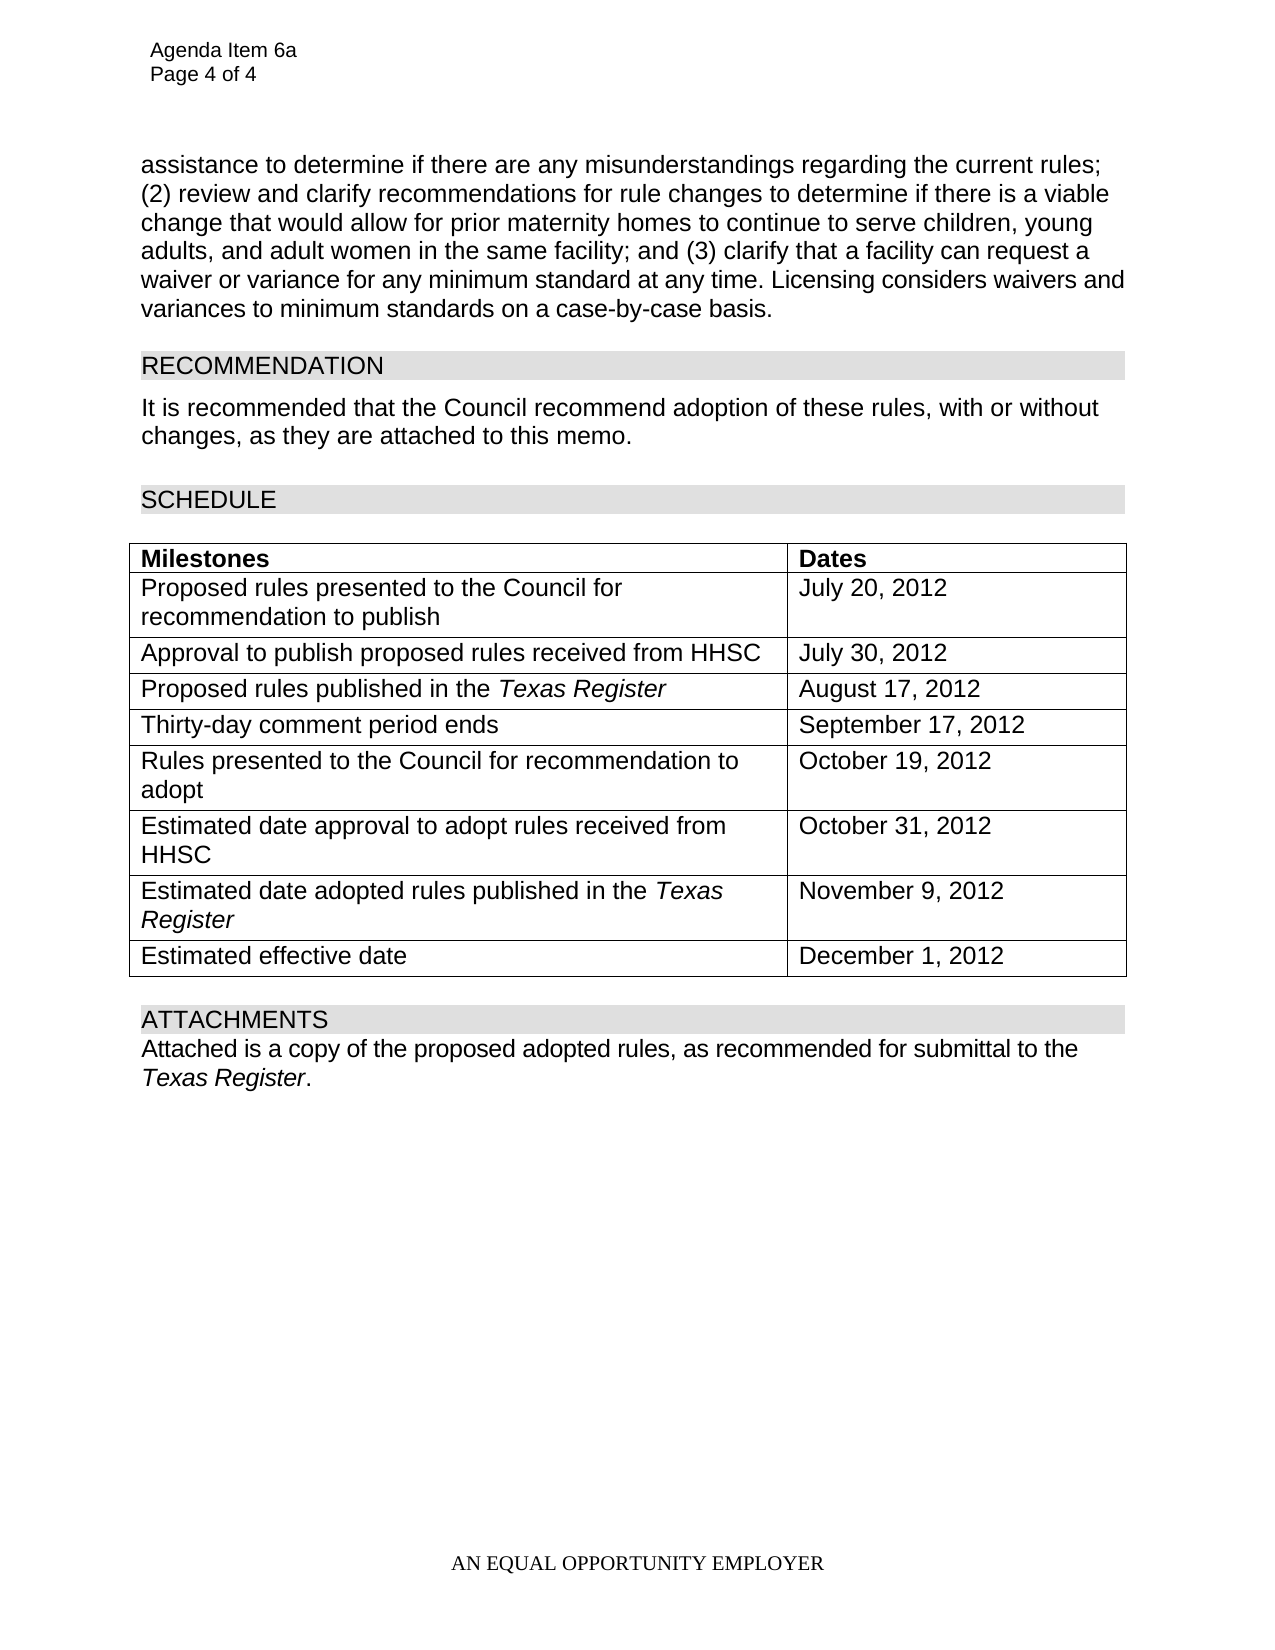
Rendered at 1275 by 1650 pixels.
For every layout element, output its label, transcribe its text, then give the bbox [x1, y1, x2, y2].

table_cell November 9, 2012 [788, 876, 1126, 939]
table_cell Thirty-day comment period ends [130, 710, 787, 745]
table_cell July 20, 2012 [788, 573, 1126, 637]
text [141, 150, 1125, 322]
text It is recommended that the Council recommend adoption of these rules, with or without changes, as they are attached to this memo. [141, 392, 1125, 450]
text SCHEDULE [141, 485, 1125, 514]
table_header Dates [788, 544, 1126, 572]
table_cell Estimated date approval to adopt rules received from HHSC [130, 811, 787, 875]
table_header Milestones [130, 544, 787, 572]
table_cell Estimated date adopted rules published in the Texas Register [130, 876, 787, 939]
table_cell October 31, 2012 [788, 811, 1126, 875]
table_cell September 17, 2012 [788, 710, 1126, 745]
table_cell October 19, 2012 [788, 746, 1126, 810]
text RECOMMENDATION [141, 351, 1125, 380]
table_cell December 1, 2012 [788, 941, 1126, 976]
text ATTACHMENTS [141, 1005, 1125, 1034]
table_cell Approval to publish proposed rules received from HHSC [130, 638, 787, 673]
table_cell Proposed rules published in the Texas Register [130, 674, 787, 709]
text Attached is a copy of the proposed adopted rules, as recommended for submittal to the Texas Register. [141, 1034, 1125, 1092]
table_cell July 30, 2012 [788, 638, 1126, 673]
table_cell August 17, 2012 [788, 674, 1126, 709]
table_cell Proposed rules presented to the Council for recommendation to publish [130, 573, 787, 637]
table_cell Rules presented to the Council for recommendation to adopt [130, 746, 787, 810]
table_cell Estimated effective date [130, 941, 787, 976]
